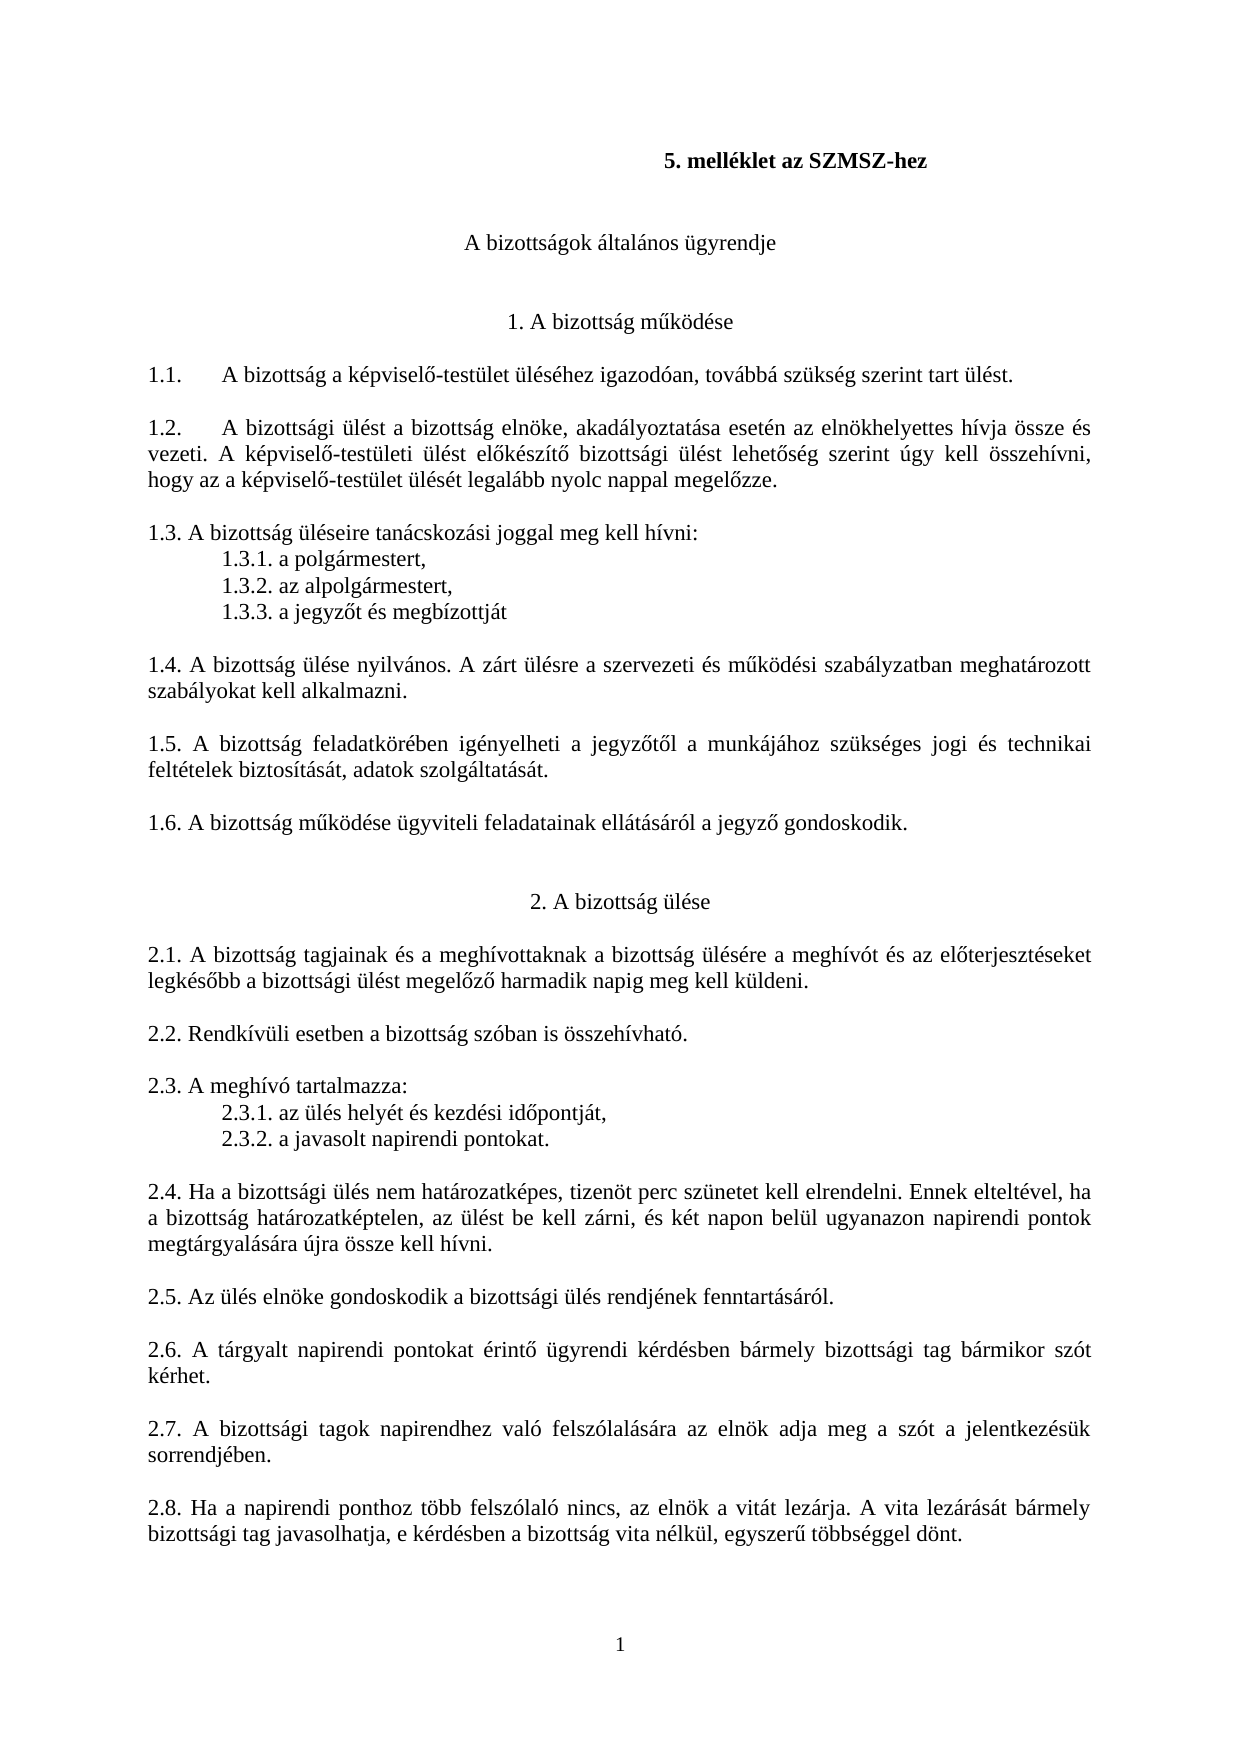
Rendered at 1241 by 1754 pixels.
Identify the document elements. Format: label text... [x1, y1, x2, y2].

text 2.1. A bizottság tagjainak és a meghívottaknak a bizottság ülésére a meghívót és az előterjesztéseket legkésőbb a bizottsági ülést megelőző harmadik napig meg kell küldeni. [148, 941, 1093, 993]
text 1.4. A bizottság ülése nyilvános. A zárt ülésre a szervezeti és működési szabályzatban meghatározott szabályokat kell alkalmazni. [148, 651, 1093, 703]
text 2.7. A bizottsági tagok napirendhez való felszólalására az elnök adja meg a szót a jelentkezésük sorrendjében. [148, 1415, 1093, 1468]
text 1.5. A bizottság feladatkörében igényelheti a jegyzőtől a munkájához szükséges jogi és technikai feltételek biztosítását, adatok szolgáltatását. [148, 730, 1093, 782]
list A bizottsági ülést a bizottság elnöke, akadályoztatása esetén az elnökhelyettes hívja össze és vezeti. A képviselő-testületi ülést előkészítő bizottsági ülést lehetőség szerint úgy kell összehívni, hogy az a képviselő-testület ülését legalább nyolc nappal megelőzze. [148, 413, 1093, 493]
text 1.6. A bizottság működése ügyviteli feladatainak ellátásáról a jegyző gondoskodik. [148, 809, 1093, 835]
text 2.3. A meghívó tartalmazza: [148, 1072, 1093, 1099]
text 2.4. Ha a bizottsági ülés nem határozatképes, tizenöt perc szünetet kell elrendelni. Ennek elteltével, ha a bizottság határozatképtelen, az ülést be kell zárni, és két napon belül ugyanazon napirendi pontok megtárgyalására újra össze kell hívni. [148, 1178, 1093, 1257]
text 1. A bizottság működése [148, 308, 1093, 334]
text 2.6. A tárgyalt napirendi pontokat érintő ügyrendi kérdésben bármely bizottsági tag bármikor szót kérhet. [148, 1336, 1093, 1389]
text 2. A bizottság ülése [148, 888, 1093, 914]
text 2.8. Ha a napirendi ponthoz több felszólaló nincs, az elnök a vitát lezárja. A vita lezárását bármely bizottsági tag javasolhatja, e kérdésben a bizottság vita nélkül, egyszerű többséggel dönt. [148, 1494, 1093, 1547]
list A bizottság a képviselő-testület üléséhez igazodóan, továbbá szükség szerint tart ülést. [148, 361, 1093, 387]
text 1.3.3. a jegyzőt és megbízottját [148, 598, 1093, 624]
text 2.3.2. a javasolt napirendi pontokat. [221, 1125, 1093, 1151]
text 2.2. Rendkívüli esetben a bizottság szóban is összehívható. [148, 1020, 1093, 1046]
text 2.3.1. az ülés helyét és kezdési időpontját, [221, 1099, 1093, 1125]
text 2.5. Az ülés elnöke gondoskodik a bizottsági ülés rendjének fenntartásáról. [148, 1283, 1093, 1309]
text 5. melléklet az SZMSZ-hez [664, 148, 1093, 174]
text A bizottságok általános ügyrendje [148, 229, 1093, 255]
text 1.3.1. a polgármestert, [148, 545, 1093, 572]
text 1.3.2. az alpolgármestert, [148, 572, 1093, 598]
text 1.3. A bizottság üléseire tanácskozási joggal meg kell hívni: [140, 519, 1093, 545]
